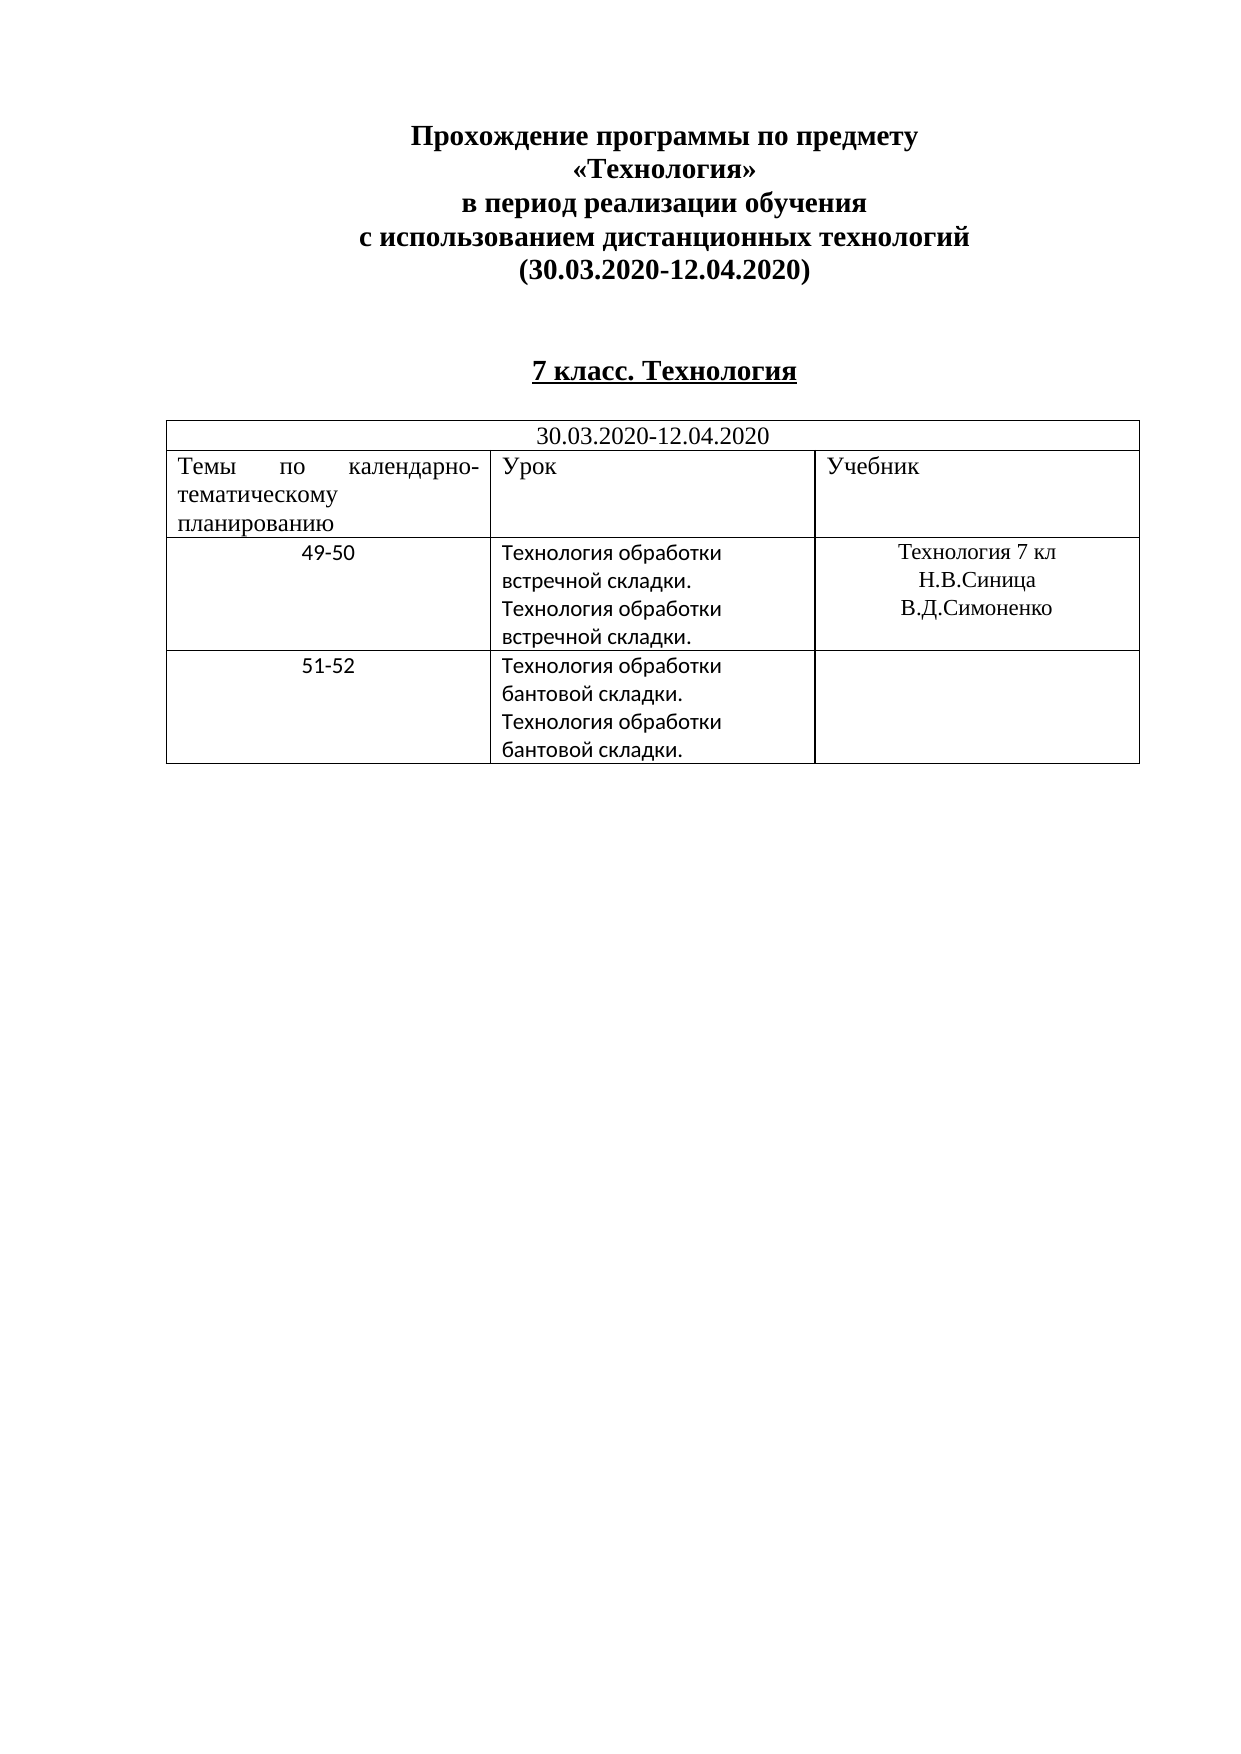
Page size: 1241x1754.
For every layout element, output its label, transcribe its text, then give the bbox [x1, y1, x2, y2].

table_header 30.03.2020-12.04.2020 [167, 421, 1139, 450]
table_cell 49-50 [167, 538, 490, 650]
table_cell Технология 7 кл Н.В.Синица В.Д.Симоненко [816, 538, 1139, 650]
text (30.03.2020-12.04.2020) [177, 252, 1152, 286]
text «Технология» [177, 152, 1152, 185]
table_cell [816, 651, 1139, 763]
table_cell Учебник [816, 451, 1139, 537]
text с использованием дистанционных технологий [177, 219, 1152, 252]
text 7 класс. Технология [177, 353, 1152, 386]
table_cell Технология обработки бантовой складки. Технология обработки бантовой складки. [491, 651, 814, 763]
table_cell Урок [491, 451, 814, 537]
text в период реализации обучения [177, 185, 1152, 219]
table_cell 51-52 [167, 651, 490, 763]
table_cell Темы по календарно-тематическому планированию [167, 451, 490, 537]
text Прохождение программы по предмету [177, 118, 1152, 152]
table_cell Технология обработки встречной складки. Технология обработки встречной складки. [491, 538, 814, 650]
